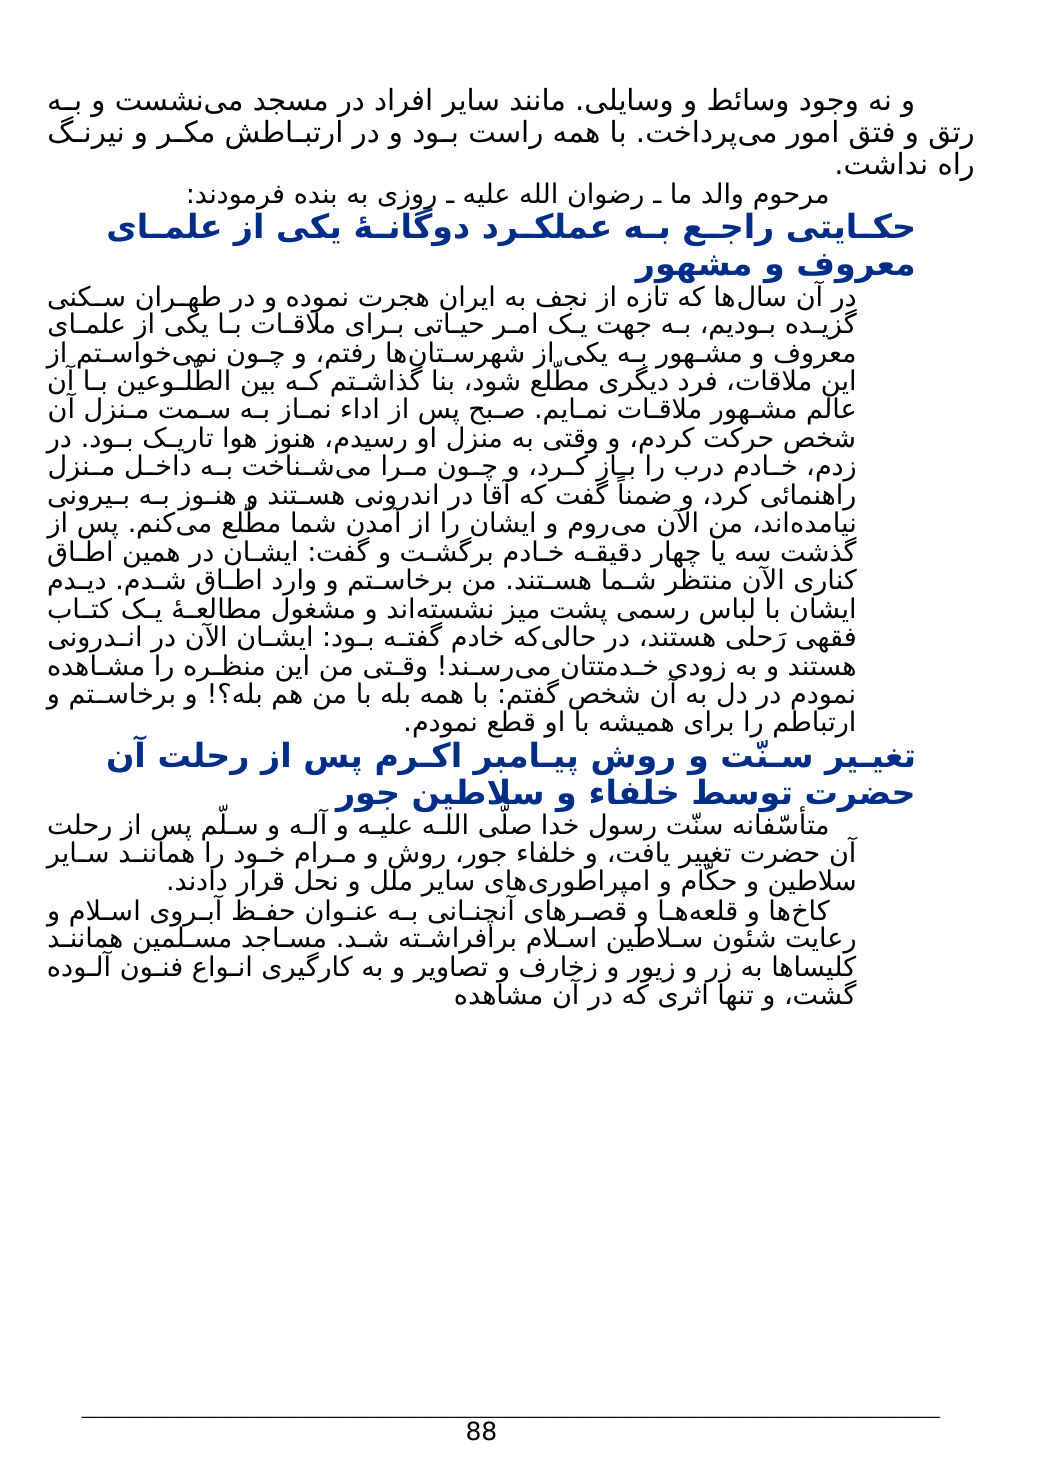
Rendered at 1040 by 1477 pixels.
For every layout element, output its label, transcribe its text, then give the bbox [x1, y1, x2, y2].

subtitle تغییر سنّت و روش پیامبر اکرم پس از رحلت آن حضرت توسط خلفاء و سلاطین جور [106, 738, 916, 812]
subtitle حکایتی راجع به عملکرد دوگانۀ یکی از علمای معروف و مشهور [106, 209, 916, 283]
text در آن سال‌ها که تازه از نجف به ایران هجرت نموده و در طهران سکنی گزیده بودیم، به جهت یک امر حیاتی برای ملاقات با یکی از علمای معروف و مشهور به یکی از شهرستان‌ها رفتم، و چون نمی‌خواستم از این ملاقات، فرد دیگری مطّلع شود، بنا گذاشتم که بین الطّلوعین با آن عالم مشهور ملاقات نمایم. صبح پس از اداء نماز به سمت منزل آن شخص حرکت کردم، و وقتی به منزل او رسیدم، هنوز هوا تاریک بود. در زدم، خادم درب را باز کرد، و چون مرا می‌شناخت به داخل منزل راهنمائی کرد، و ضمناً گفت که آقا در اندرونی هستند و هنوز به بیرونی نیامده‌اند، من الآن می‌روم و ایشان را از آمدن شما مطّلع می‌کنم. پس از گذشت سه یا چهار دقیقه خادم برگشت و گفت: ایشان در همین اطاق کناری الآن منتظر شما هستند. من برخاستم و وارد اطاق شدم. دیدم ایشان با لباس رسمی پشت میز نشسته‌اند و مشغول مطالعۀ یک کتاب فقهی رَحلی هستند، در حالی‌که خادم گفته بود: ایشان الآن در اندرونی هستند و به زودی خدمتتان می‌رسند! وقتی من این منظره را مشاهده نمودم در دل به آن شخص گفتم: با همه بله با من هم بله؟! و برخاستم و ارتباطم را برای همیشه با او قطع نمودم. [47, 283, 857, 738]
text و نه وجود وسائط و وسایلی. مانند سایر افراد در مسجد می‌نشست و به رتق و فتق امور می‌پرداخت. با همه راست بود و در ارتباطش مکر و نیرنگ راه نداشت. [47, 84, 975, 181]
text مرحوم والد ما ـ رضوان الله علیه ـ روزی به بنده فرمودند: [47, 181, 857, 209]
text متأسّفانه سنّت رسول خدا صلّی الله علیه و آله و سلّم پس از رحلت آن حضرت تغییر یافت، و خلفاء جور، روش و مرام خود را همانند سایر سلاطین و حکّام و امپراطوری‌های سایر ملل و نحل قرار دادند. [47, 812, 857, 897]
text کاخ‌ها و قلعه‌ها و قصرهای آنچنانی به عنوان حفظ آبروی اسلام و رعایت شئون سلاطین اسلام برافراشته شد. مساجد مسلمین همانند کلیساها به زر و زیور و زخارف و تصاویر و به کارگیری انواع فنون آلوده گشت، و تنها اثری که در آن مشاهده [47, 897, 857, 1011]
